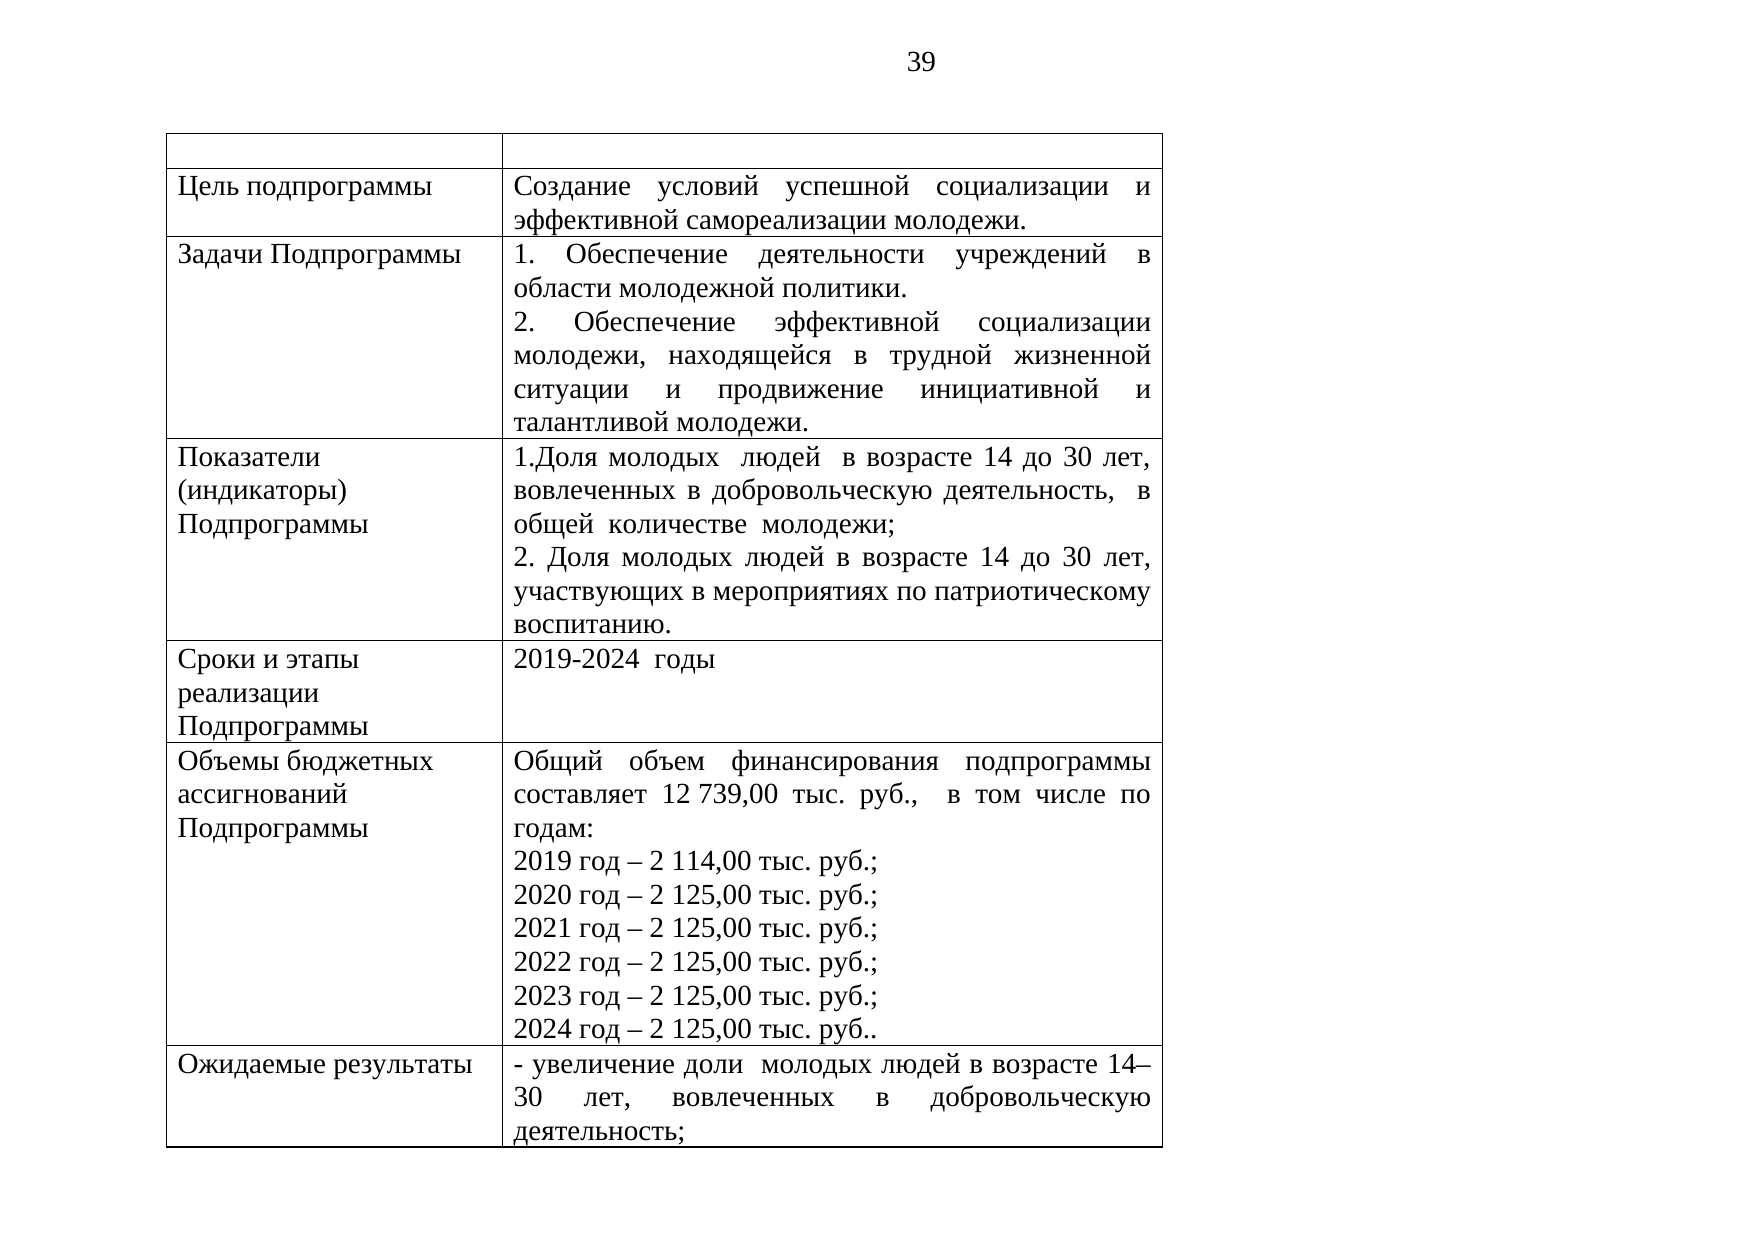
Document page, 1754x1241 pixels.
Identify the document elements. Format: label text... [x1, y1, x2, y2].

table_cell Общий объем финансирования подпрограммы составляет 12 739,00 тыс. руб., в том числе по годам: 2019 год – 2 114,00 тыс. руб.; 2020 год – 2 125,00 тыс. руб.; 2021 год – 2 125,00 тыс. руб.; 2022 год – 2 125,00 тыс. руб.; 2023 год – 2 125,00 тыс. руб.; 2024 год – 2 125,00 тыс. руб.. [503, 743, 1162, 1045]
table_cell Задачи Подпрограммы [167, 237, 502, 438]
table_cell Цель подпрограммы [167, 169, 502, 236]
table_cell 1. Обеспечение деятельности учреждений в области молодежной политики. 2. Обеспечение эффективной социализации молодежи, находящейся в трудной жизненной ситуации и продвижение инициативной и талантливой молодежи. [503, 237, 1162, 438]
table_cell Объемы бюджетных ассигнований Подпрограммы [167, 743, 502, 1045]
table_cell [503, 134, 1162, 167]
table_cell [167, 1046, 502, 1146]
table_cell 2019-2024 годы [503, 641, 1162, 742]
table_cell Сроки и этапы реализации Подпрограммы [167, 641, 502, 742]
table_cell 1.Доля молодых людей в возрасте 14 до 30 лет, вовлеченных в добровольческую деятельность, в общей количестве молодежи; 2. Доля молодых людей в возрасте 14 до 30 лет, участвующих в мероприятиях по патриотическому воспитанию. [503, 439, 1162, 640]
table_cell Показатели (индикаторы) Подпрограммы [167, 439, 502, 640]
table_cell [503, 1046, 1162, 1146]
table_cell Создание условий успешной социализации и эффективной самореализации молодежи. [503, 169, 1162, 236]
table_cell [167, 134, 502, 167]
